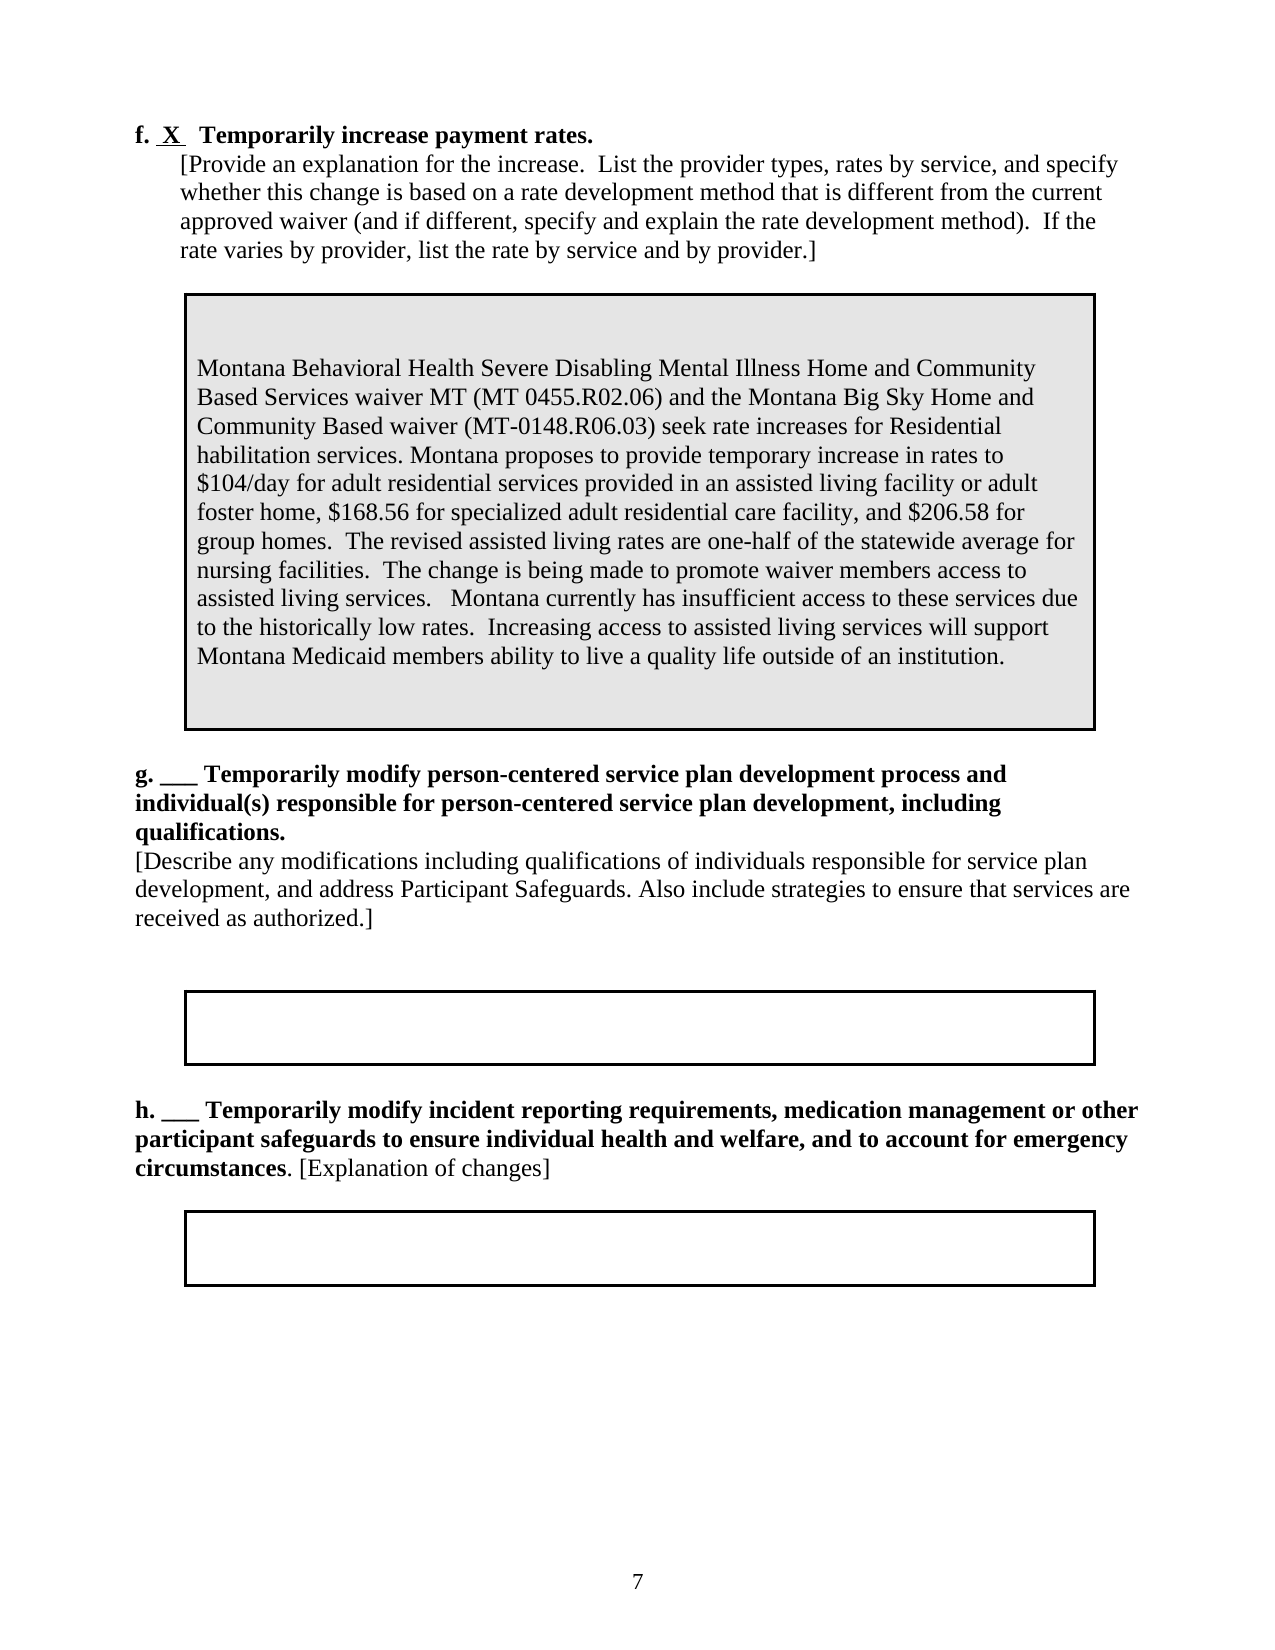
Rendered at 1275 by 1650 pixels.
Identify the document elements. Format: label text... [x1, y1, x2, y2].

text f. X Temporarily increase payment rates. [135, 120, 1140, 149]
text [Describe any modifications including qualifications of individuals responsible for service plan development, and address Participant Safeguards. Also include strategies to ensure that services are received as authorized.] [135, 846, 1140, 932]
text g. ___ Temporarily modify person-centered service plan development process and individual(s) responsible for person-centered service plan development, including qualifications. [135, 759, 1140, 846]
table_header [187, 1213, 1093, 1284]
text circumstances. [Explanation of changes] [135, 1153, 1140, 1181]
text [Provide an explanation for the increase. List the provider types, rates by service, and specify whether this change is based on a rate development method that is different from the current approved waiver (and if different, specify and explain the rate development method). If the rate varies by provider, list the rate by service and by provider.] [180, 149, 1140, 264]
table_header Montana Behavioral Health Severe Disabling Mental Illness Home and Community Based Services waiver MT (MT 0455.R02.06) and the Montana Big Sky Home and Community Based waiver (MT-0148.R06.03) seek rate increases for Residential habilitation services. Montana proposes to provide temporary increase in rates to $104/day for adult residential services provided in an assisted living facility or adult foster home, $168.56 for specialized adult residential care facility, and $206.58 for group homes. The revised assisted living rates are one-half of the statewide average for nursing facilities. The change is being made to promote waiver members access to assisted living services. Montana currently has insufficient access to these services due to the historically low rates. Increasing access to assisted living services will support Montana Medicaid members ability to live a quality life outside of an institution. [187, 296, 1093, 728]
text h. ___ Temporarily modify incident reporting requirements, medication management or other [135, 1095, 1140, 1124]
text participant safeguards to ensure individual health and welfare, and to account for emergency [135, 1124, 1140, 1153]
table_header [187, 993, 1093, 1063]
